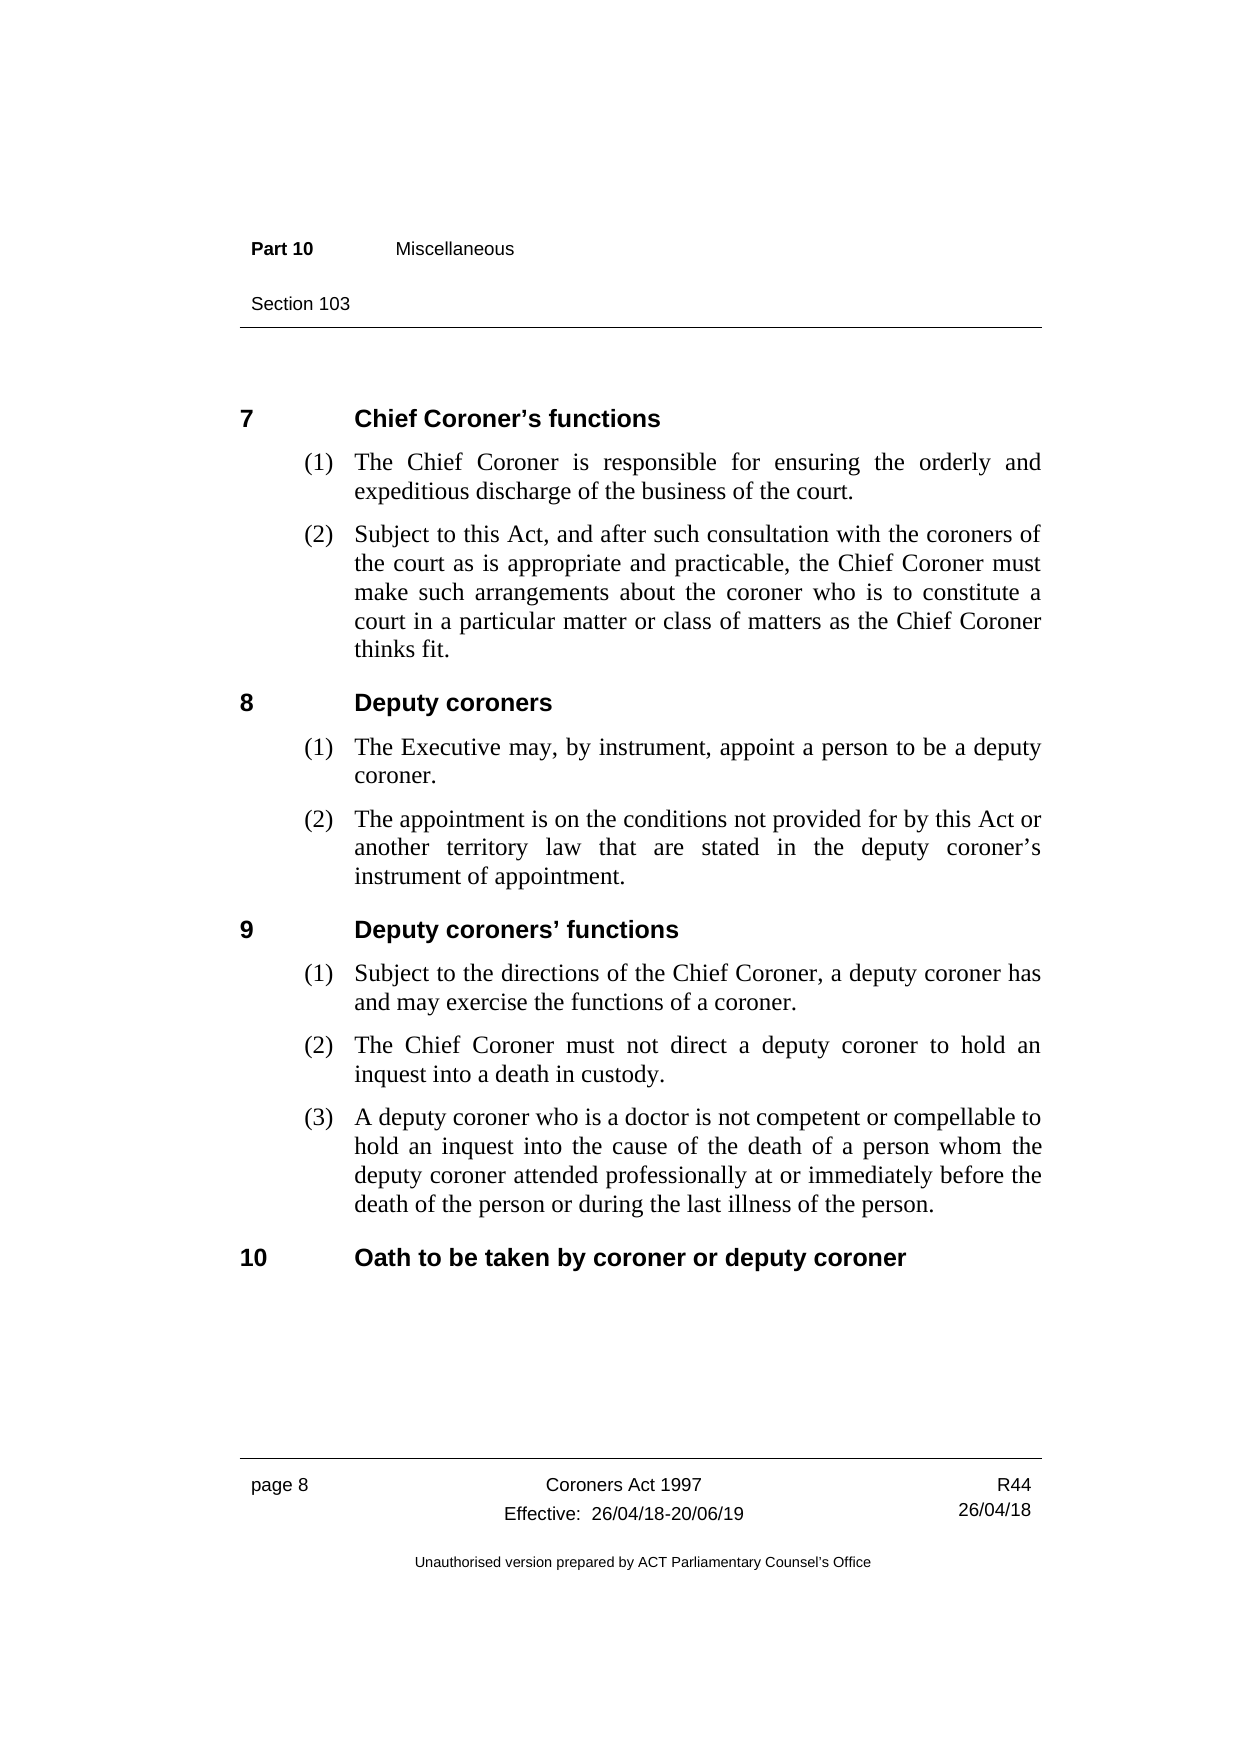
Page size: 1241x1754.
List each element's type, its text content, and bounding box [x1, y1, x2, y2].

text (2) Subject to this Act, and after such consultation with the coroners of the court as is appropriate and practicable, the Chief Coroner must make such arrangements about the coroner who is to constitute a court in a particular matter or class of matters as the Chief Coroner thinks fit. [239, 519, 1042, 663]
text (3) A deputy coroner who is a doctor is not competent or compellable to hold an inquest into the cause of the death of a person whom the deputy coroner attended professionally at or immediately before the death of the person or during the last illness of the person. [239, 1102, 1042, 1217]
text (1) The Chief Coroner is responsible for ensuring the orderly and expeditious discharge of the business of the court. [239, 447, 1042, 505]
text (2) The Chief Coroner must not direct a deputy coroner to hold an inquest into a death in custody. [239, 1030, 1042, 1088]
text 8 Deputy coroners [239, 688, 1042, 717]
text 9 Deputy coroners’ functions [239, 915, 1042, 944]
text 10 Oath to be taken by coroner or deputy coroner [239, 1242, 1042, 1271]
text (2) The appointment is on the conditions not provided for by this Act or another territory law that are stated in the deputy coroner’s instrument of appointment. [239, 804, 1042, 890]
text (1) The Executive may, by instrument, appoint a person to be a deputy coroner. [239, 732, 1042, 789]
text 7 Chief Coroner’s functions [239, 404, 1042, 433]
text (1) Subject to the directions of the Chief Coroner, a deputy coroner has and may exercise the functions of a coroner. [239, 958, 1042, 1016]
